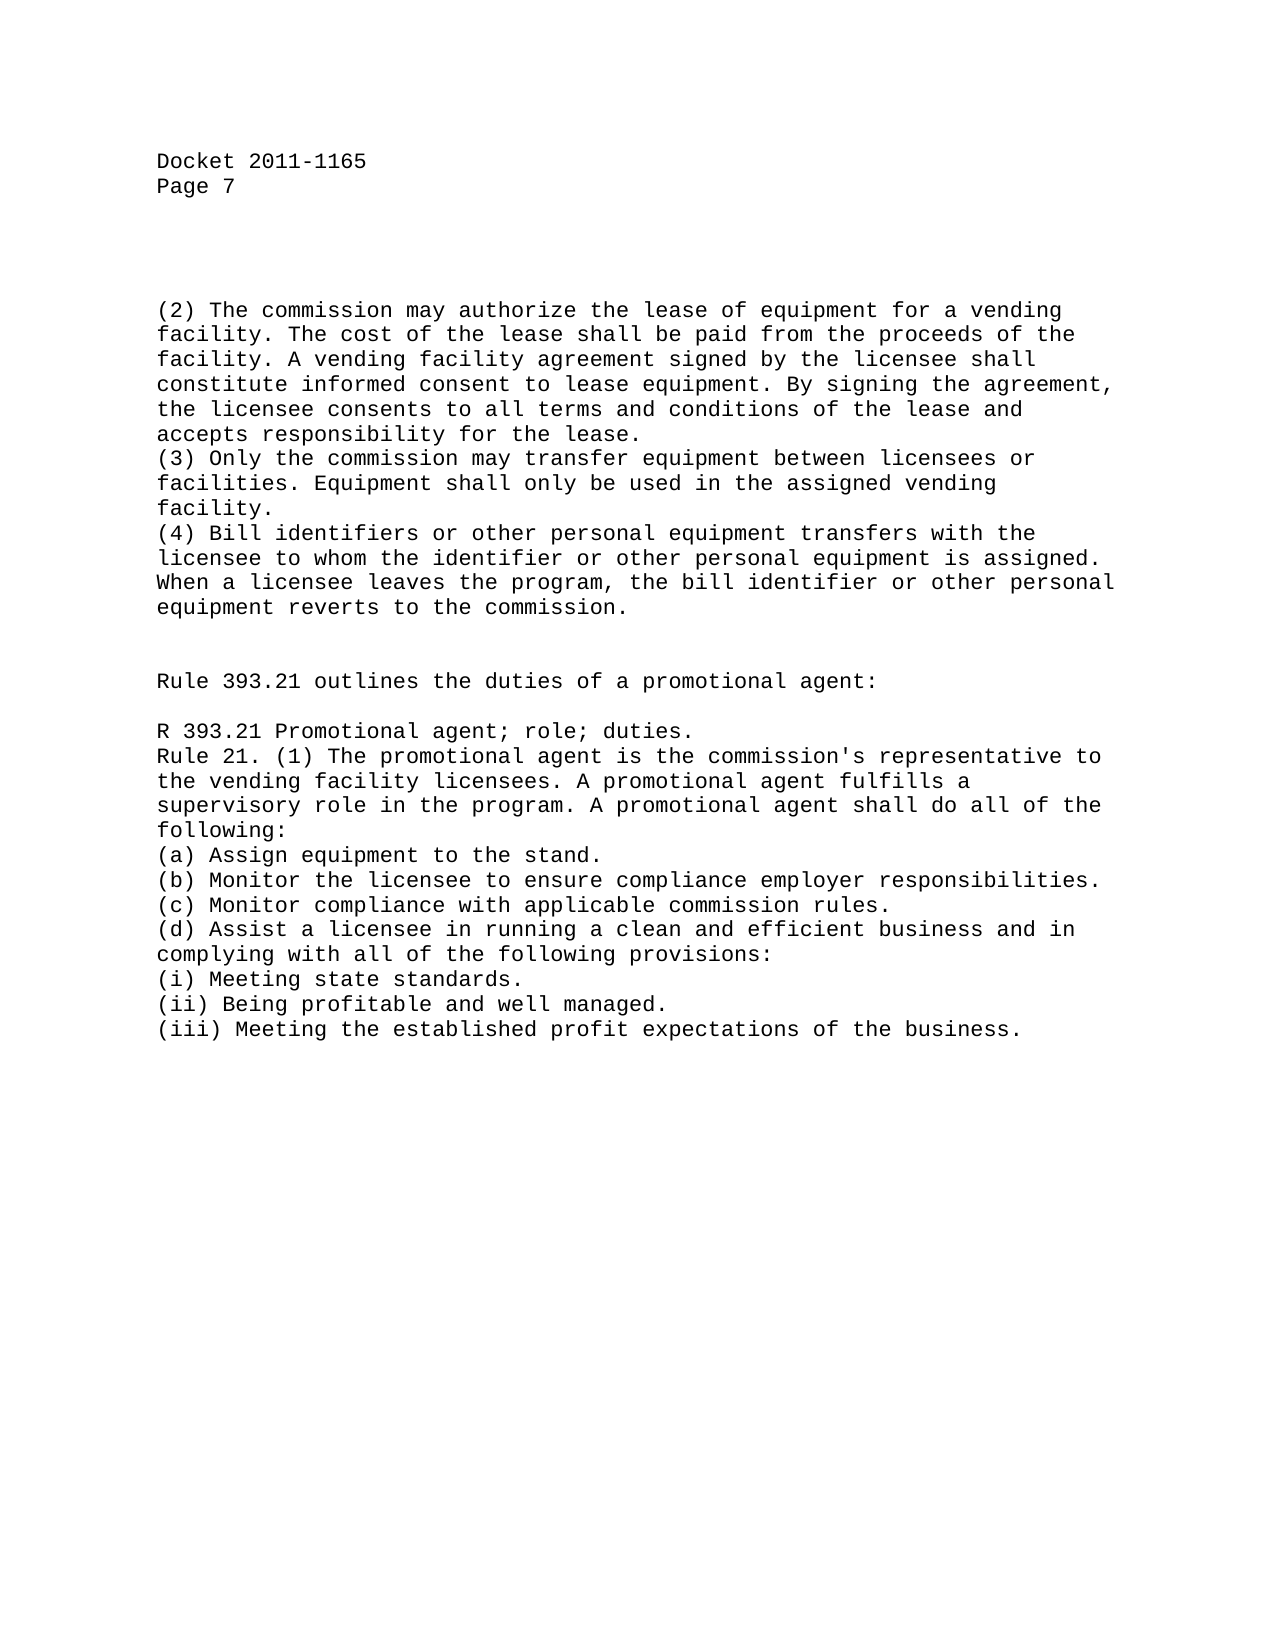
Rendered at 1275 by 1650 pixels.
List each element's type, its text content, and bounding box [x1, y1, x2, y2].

text (2) The commission may authorize the lease of equipment for a vending facility. The cost of the lease shall be paid from the proceeds of the facility. A vending facility agreement signed by the licensee shall constitute informed consent to lease equipment. By signing the agreement, the licensee consents to all terms and conditions of the lease and accepts responsibility for the lease. [156, 299, 1118, 447]
text (d) Assist a licensee in running a clean and efficient business and in complying with all of the following provisions: [156, 918, 1118, 968]
text (iii) Meeting the established profit expectations of the business. [156, 1018, 1118, 1042]
text (i) Meeting state standards. [156, 968, 1118, 993]
text (4) Bill identifiers or other personal equipment transfers with the licensee to whom the identifier or other personal equipment is assigned. When a licensee leaves the program, the bill identifier or other personal equipment reverts to the commission. [156, 522, 1118, 621]
text Page 7 [156, 175, 1118, 199]
text (a) Assign equipment to the stand. [156, 844, 1118, 869]
text (3) Only the commission may transfer equipment between licensees or facilities. Equipment shall only be used in the assigned vending facility. [156, 447, 1118, 522]
text R 393.21 Promotional agent; role; duties. [156, 720, 1118, 745]
text (ii) Being profitable and well managed. [156, 993, 1118, 1018]
text Docket 2011-1165 [156, 150, 1118, 175]
text (c) Monitor compliance with applicable commission rules. [156, 894, 1118, 918]
text Rule 21. (1) The promotional agent is the commission's representative to the vending facility licensees. A promotional agent fulfills a supervisory role in the program. A promotional agent shall do all of the following: [156, 745, 1118, 844]
text Rule 393.21 outlines the duties of a promotional agent: [156, 671, 1118, 695]
text (b) Monitor the licensee to ensure compliance employer responsibilities. [156, 869, 1118, 894]
